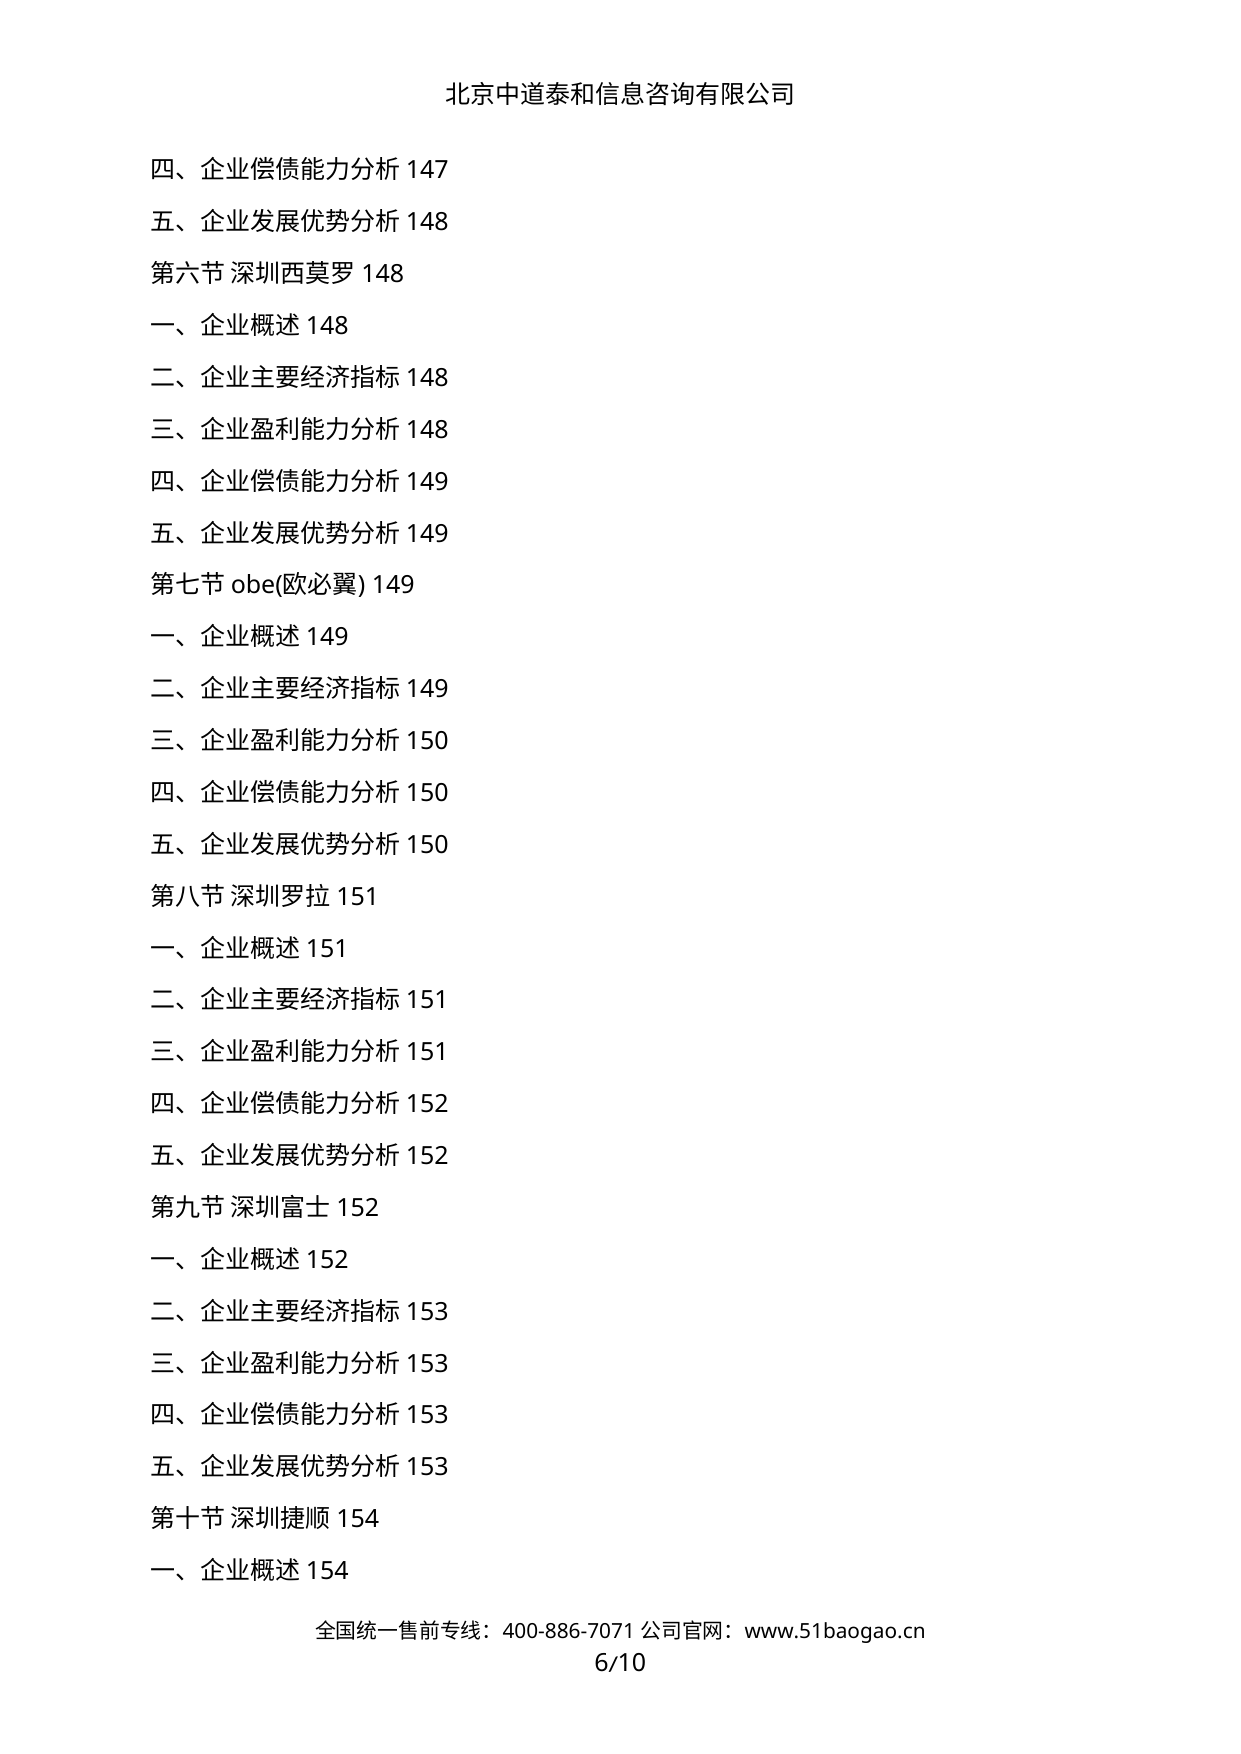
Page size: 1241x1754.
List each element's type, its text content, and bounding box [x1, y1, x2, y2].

text 一、企业概述 149 [150, 617, 1090, 653]
text 一、企业概述 152 [150, 1239, 1090, 1276]
text 五、企业发展优势分析 152 [150, 1136, 1090, 1172]
text 一、企业概述 148 [150, 306, 1090, 342]
text 二、企业主要经济指标 148 [150, 357, 1090, 394]
text 三、企业盈利能力分析 150 [150, 721, 1090, 757]
text 第八节 深圳罗拉 151 [150, 876, 1090, 912]
text 二、企业主要经济指标 153 [150, 1291, 1090, 1327]
text 第六节 深圳西莫罗 148 [150, 254, 1090, 290]
text 第十节 深圳捷顺 154 [150, 1499, 1090, 1535]
text 四、企业偿债能力分析 149 [150, 461, 1090, 497]
text 四、企业偿债能力分析 147 [150, 150, 1090, 186]
text 五、企业发展优势分析 149 [150, 513, 1090, 549]
text 四、企业偿债能力分析 150 [150, 772, 1090, 809]
text 五、企业发展优势分析 148 [150, 202, 1090, 238]
text 四、企业偿债能力分析 153 [150, 1395, 1090, 1431]
text 三、企业盈利能力分析 153 [150, 1343, 1090, 1379]
text 五、企业发展优势分析 153 [150, 1447, 1090, 1483]
text 第七节 obe(欧必翼) 149 [150, 565, 1090, 601]
text 五、企业发展优势分析 150 [150, 824, 1090, 861]
text 三、企业盈利能力分析 148 [150, 409, 1090, 446]
text 四、企业偿债能力分析 152 [150, 1084, 1090, 1120]
text 三、企业盈利能力分析 151 [150, 1032, 1090, 1068]
text 二、企业主要经济指标 149 [150, 669, 1090, 705]
text 二、企业主要经济指标 151 [150, 980, 1090, 1016]
text 第九节 深圳富士 152 [150, 1187, 1090, 1224]
text 一、企业概述 154 [150, 1551, 1090, 1587]
text 一、企业概述 151 [150, 928, 1090, 964]
